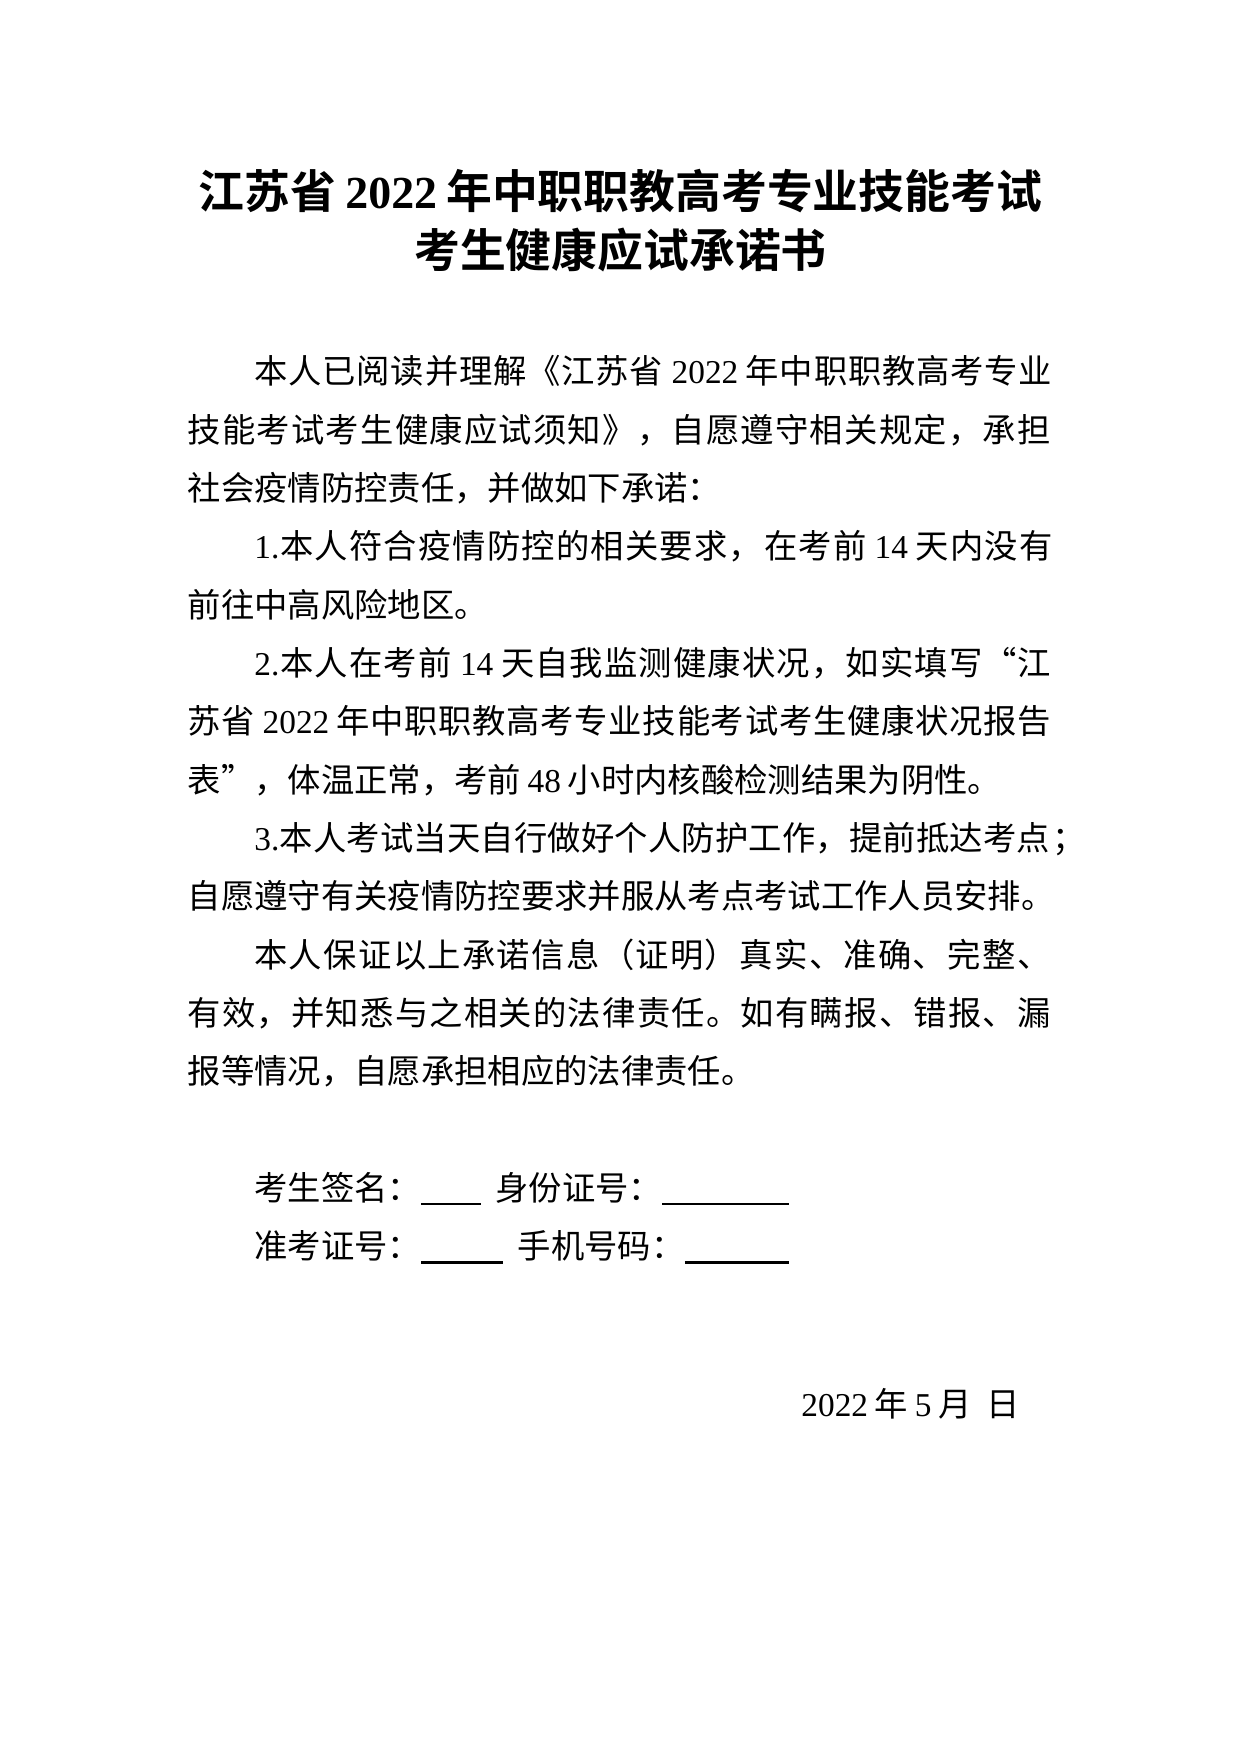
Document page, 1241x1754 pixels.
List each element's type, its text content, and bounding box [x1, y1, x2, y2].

text 3.本人考试当天自行做好个人防护工作，提前抵达考点；自愿遵守有关疫情防控要求并服从考点考试工作人员安排。 [187, 804, 1053, 920]
text 江苏省2022年中职职教高考专业技能考试 [187, 162, 1053, 220]
text 2.本人在考前14天自我监测健康状况，如实填写“江苏省2022年中职职教高考专业技能考试考生健康状况报告表”，体温正常，考前48小时内核酸检测结果为阴性。 [187, 629, 1053, 804]
text 本人已阅读并理解《江苏省2022年中职职教高考专业技能考试考生健康应试须知》，自愿遵守相关规定，承担社会疫情防控责任，并做如下承诺： [187, 337, 1053, 512]
text 1.本人符合疫情防控的相关要求，在考前14天内没有前往中高风险地区。 [187, 512, 1053, 629]
text 2022年5月 日 [187, 1369, 1019, 1428]
text 本人保证以上承诺信息（证明）真实、准确、完整、有效，并知悉与之相关的法律责任。如有瞒报、错报、漏报等情况，自愿承担相应的法律责任。 [187, 920, 1053, 1095]
text 准考证号： 手机号码： [187, 1212, 1053, 1270]
text 考生健康应试承诺书 [187, 220, 1053, 279]
text 考生签名： 身份证号： [187, 1154, 1053, 1212]
